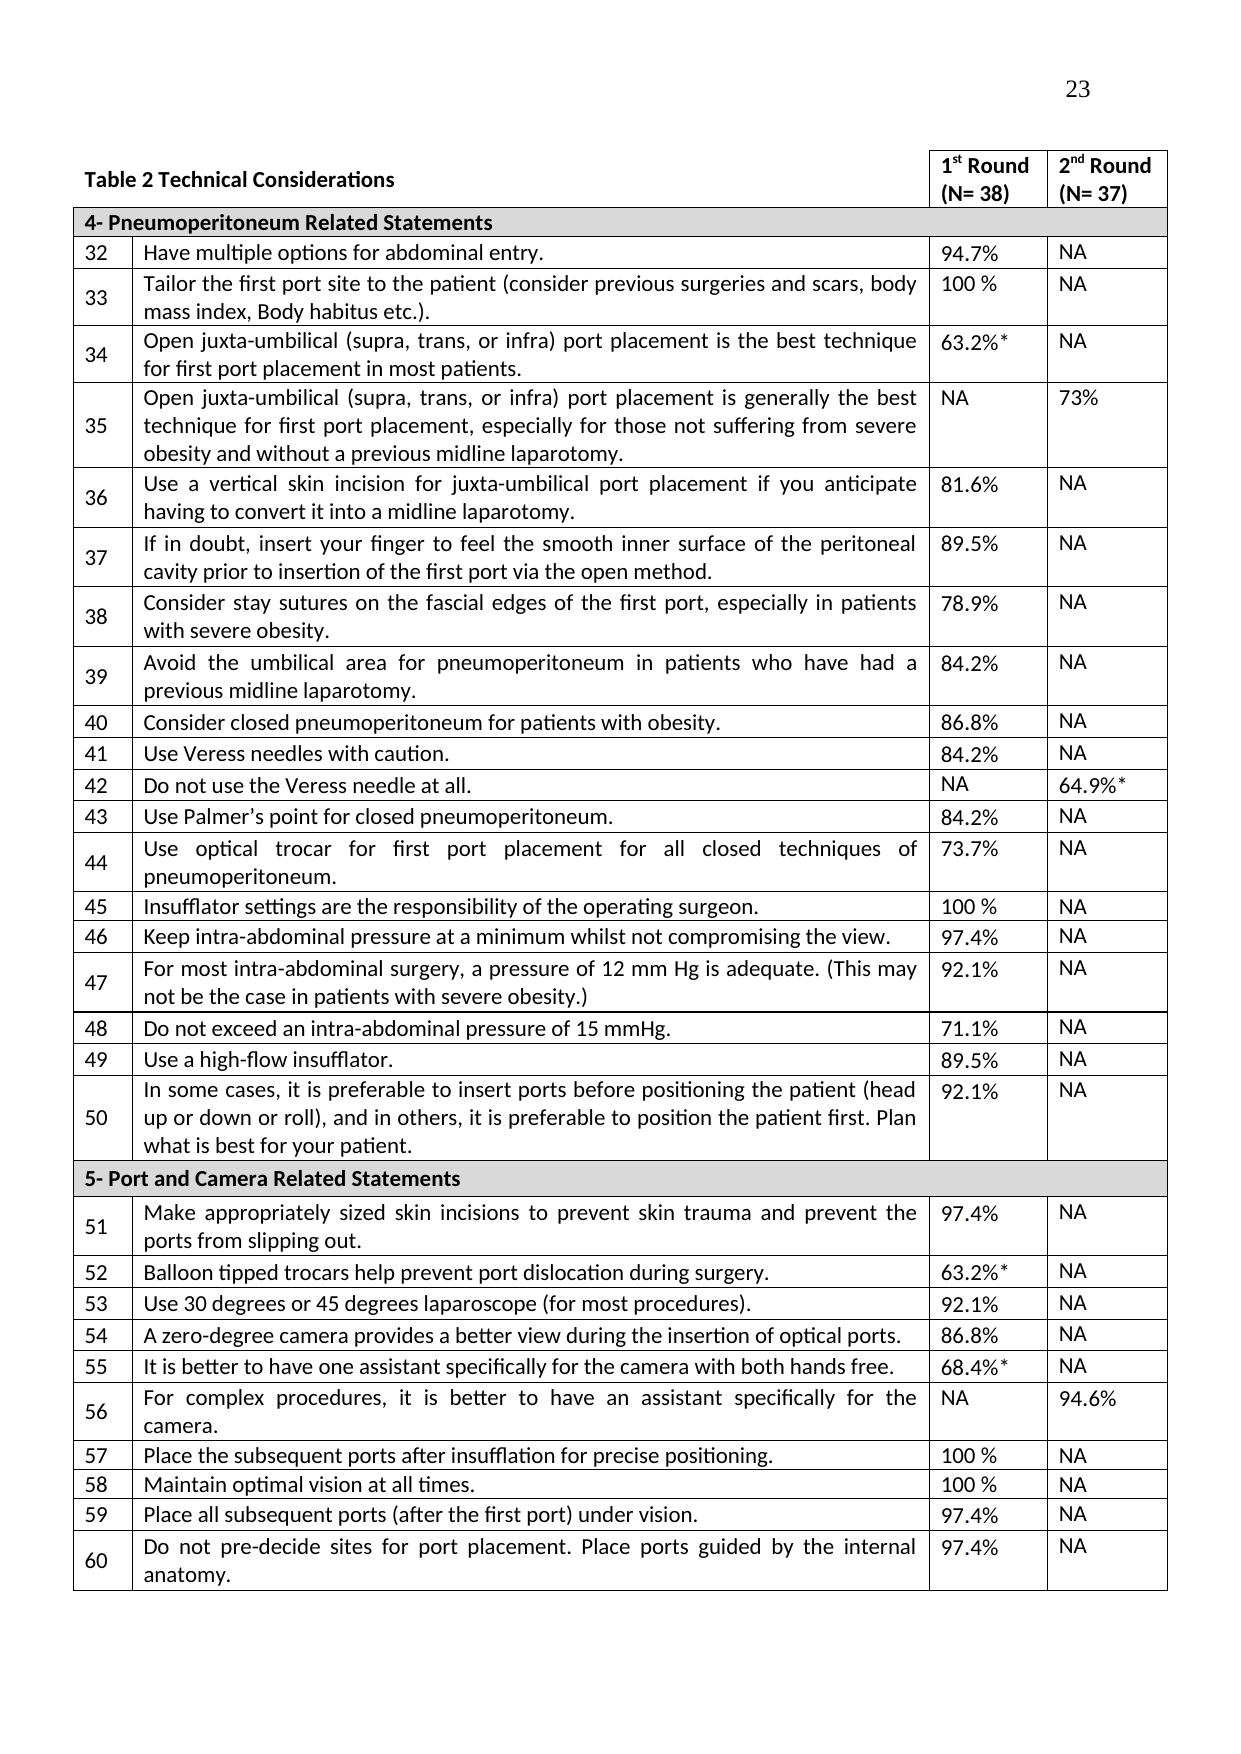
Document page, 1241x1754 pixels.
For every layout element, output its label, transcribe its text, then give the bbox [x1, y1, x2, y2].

table_cell NA [1048, 1499, 1167, 1530]
table_cell Insufflator settings are the responsibility of the operating surgeon. [133, 892, 929, 920]
table_cell 92.1% [930, 1076, 1047, 1159]
table_cell 86.8% [930, 1320, 1047, 1350]
table_cell 97.4% [930, 1499, 1047, 1530]
table_cell 4- Pneumoperitoneum Related Statements [74, 208, 1167, 236]
table_cell Use Palmer’s point for closed pneumoperitoneum. [133, 801, 929, 832]
table_cell 5- Port and Camera Related Statements [74, 1161, 1167, 1196]
table_cell NA [1048, 738, 1167, 768]
table_cell Tailor the first port site to the patient (consider previous surgeries and scars, body mass index, Body habitus etc.). [133, 269, 929, 325]
table_cell Make appropriately sized skin incisions to prevent skin trauma and prevent the ports from slipping out. [133, 1197, 929, 1255]
table_cell 37 [74, 528, 132, 586]
table_cell Avoid the umbilical area for pneumoperitoneum in patients who have had a previous midline laparotomy. [133, 647, 929, 705]
table_cell Keep intra-abdominal pressure at a minimum whilst not compromising the view. [133, 921, 929, 952]
table_cell Balloon tipped trocars help prevent port dislocation during surgery. [133, 1256, 929, 1287]
table_cell 51 [74, 1197, 132, 1255]
table_cell 60 [74, 1531, 132, 1589]
table_cell NA [930, 1383, 1047, 1440]
table_cell NA [1048, 587, 1167, 646]
table_cell 84.2% [930, 647, 1047, 705]
table_cell Have multiple options for abdominal entry. [133, 237, 929, 268]
table_cell Place the subsequent ports after insufflation for precise positioning. [133, 1441, 929, 1469]
table_cell 100 % [930, 892, 1047, 920]
table_cell 84.2% [930, 801, 1047, 832]
table_cell Use a high-flow insufflator. [133, 1044, 929, 1074]
table_cell Do not use the Veress needle at all. [133, 770, 929, 800]
table_cell 46 [74, 921, 132, 952]
table_cell For most intra-abdominal surgery, a pressure of 12 mm Hg is adequate. (This may not be the case in patients with severe obesity.) [133, 953, 929, 1011]
table_cell 48 [74, 1013, 132, 1043]
table_cell Do not pre-decide sites for port placement. Place ports guided by the internal anatomy. [133, 1531, 929, 1589]
table_cell 86.8% [930, 706, 1047, 737]
table_cell Use a vertical skin incision for juxta-umbilical port placement if you anticipate having to convert it into a midline laparotomy. [133, 468, 929, 527]
table_cell 92.1% [930, 1288, 1047, 1318]
table_cell Do not exceed an intra-abdominal pressure of 15 mmHg. [133, 1013, 929, 1043]
table_cell NA [1048, 237, 1167, 268]
table_cell NA [1048, 269, 1167, 325]
table_cell NA [1048, 1351, 1167, 1382]
table_cell 64.9%* [1048, 770, 1167, 800]
table_cell 36 [74, 468, 132, 527]
table_cell NA [1048, 326, 1167, 382]
table_cell A zero-degree camera provides a better view during the insertion of optical ports. [133, 1320, 929, 1350]
table_cell NA [930, 770, 1047, 800]
table_header Table 2 Technical Considerations [73, 150, 929, 207]
table_cell 100 % [930, 269, 1047, 325]
table_cell 81.6% [930, 468, 1047, 527]
table_cell 59 [74, 1499, 132, 1530]
table_cell 58 [74, 1470, 132, 1498]
table_cell 97.4% [930, 1531, 1047, 1589]
table_header 2nd Round (N= 37) [1048, 151, 1167, 207]
table_cell Use optical trocar for first port placement for all closed techniques of pneumoperitoneum. [133, 833, 929, 891]
table_cell 73% [1048, 383, 1167, 467]
table_cell 40 [74, 706, 132, 737]
table_cell 50 [74, 1076, 132, 1159]
table_cell 68.4%* [930, 1351, 1047, 1382]
table_cell Consider closed pneumoperitoneum for patients with obesity. [133, 706, 929, 737]
table_cell 94.6% [1048, 1383, 1167, 1440]
table_cell 100 % [930, 1441, 1047, 1469]
table_cell 71.1% [930, 1013, 1047, 1043]
table_cell 32 [74, 237, 132, 268]
table_cell 84.2% [930, 738, 1047, 768]
table_cell NA [1048, 801, 1167, 832]
table_cell NA [1048, 1256, 1167, 1287]
table_cell Place all subsequent ports (after the first port) under vision. [133, 1499, 929, 1530]
table_cell 78.9% [930, 587, 1047, 646]
table_cell 43 [74, 801, 132, 832]
table_cell Open juxta-umbilical (supra, trans, or infra) port placement is the best technique for first port placement in most patients. [133, 326, 929, 382]
table_cell NA [1048, 833, 1167, 891]
table_cell 63.2%* [930, 326, 1047, 382]
table_cell NA [1048, 1320, 1167, 1350]
table_cell 33 [74, 269, 132, 325]
table_cell NA [1048, 1044, 1167, 1074]
table_cell 57 [74, 1441, 132, 1469]
table_cell 39 [74, 647, 132, 705]
table_cell Use 30 degrees or 45 degrees laparoscope (for most procedures). [133, 1288, 929, 1318]
table_cell 89.5% [930, 528, 1047, 586]
table_cell NA [1048, 1197, 1167, 1255]
table_cell 52 [74, 1256, 132, 1287]
table_cell NA [1048, 647, 1167, 705]
table_cell 34 [74, 326, 132, 382]
table_cell 92.1% [930, 953, 1047, 1011]
table_cell Consider stay sutures on the fascial edges of the first port, especially in patients with severe obesity. [133, 587, 929, 646]
table_cell NA [1048, 528, 1167, 586]
table_cell NA [1048, 468, 1167, 527]
table_cell 55 [74, 1351, 132, 1382]
table_cell 97.4% [930, 921, 1047, 952]
table_cell 35 [74, 383, 132, 467]
table_cell NA [1048, 1288, 1167, 1318]
table_cell Open juxta-umbilical (supra, trans, or infra) port placement is generally the best technique for first port placement, especially for those not suffering from severe obesity and without a previous midline laparotomy. [133, 383, 929, 467]
table_cell 97.4% [930, 1197, 1047, 1255]
table_cell NA [1048, 921, 1167, 952]
table_cell 89.5% [930, 1044, 1047, 1074]
table_cell 41 [74, 738, 132, 768]
table_cell For complex procedures, it is better to have an assistant specifically for the camera. [133, 1383, 929, 1440]
table_cell 44 [74, 833, 132, 891]
table_cell 38 [74, 587, 132, 646]
table_cell Maintain optimal vision at all times. [133, 1470, 929, 1498]
table_cell NA [1048, 1441, 1167, 1469]
table_cell NA [1048, 1470, 1167, 1498]
table_cell NA [1048, 1531, 1167, 1589]
table_cell NA [1048, 892, 1167, 920]
table_cell NA [1048, 953, 1167, 1011]
table_cell NA [1048, 1076, 1167, 1159]
table_cell 73.7% [930, 833, 1047, 891]
table_cell NA [1048, 706, 1167, 737]
table_cell 100 % [930, 1470, 1047, 1498]
table_cell 47 [74, 953, 132, 1011]
table_cell 45 [74, 892, 132, 920]
table_cell It is better to have one assistant specifically for the camera with both hands free. [133, 1351, 929, 1382]
table_cell NA [1048, 1013, 1167, 1043]
table_cell If in doubt, insert your finger to feel the smooth inner surface of the peritoneal cavity prior to insertion of the first port via the open method. [133, 528, 929, 586]
table_cell 56 [74, 1383, 132, 1440]
table_cell 94.7% [930, 237, 1047, 268]
table_cell 63.2%* [930, 1256, 1047, 1287]
table_cell In some cases, it is preferable to insert ports before positioning the patient (head up or down or roll), and in others, it is preferable to position the patient first. Plan what is best for your patient. [133, 1076, 929, 1159]
table_cell 53 [74, 1288, 132, 1318]
table_cell 42 [74, 770, 132, 800]
table_cell 54 [74, 1320, 132, 1350]
table_cell 49 [74, 1044, 132, 1074]
table_cell Use Veress needles with caution. [133, 738, 929, 768]
table_header 1st Round (N= 38) [930, 151, 1047, 207]
table_cell NA [930, 383, 1047, 467]
